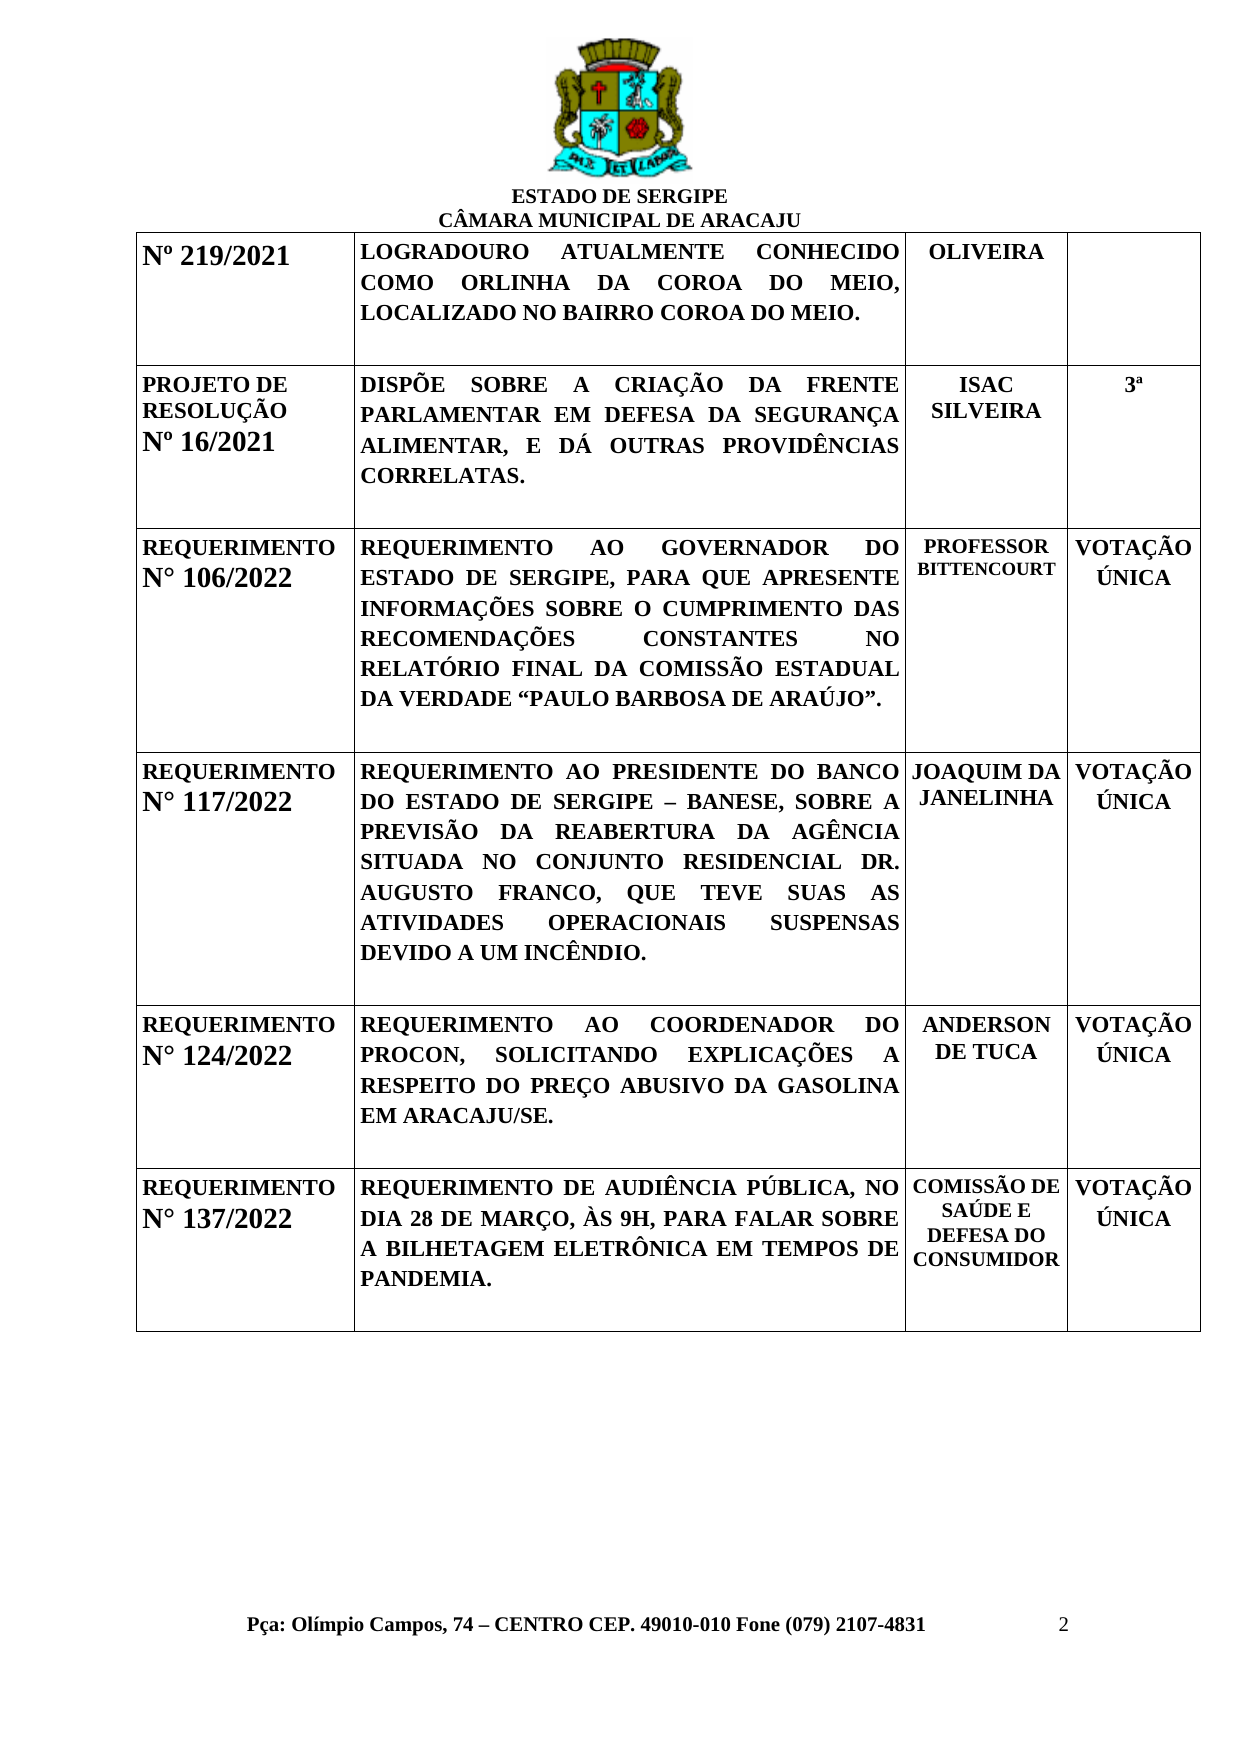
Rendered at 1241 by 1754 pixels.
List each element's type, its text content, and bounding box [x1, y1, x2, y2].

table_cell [355, 233, 905, 365]
table_cell REQUERIMENTO AO COORDENADOR DO PROCON, SOLICITANDO EXPLICAÇÕES A RESPEITO DO PREÇO ABUSIVO DA GASOLINA EM ARACAJU/SE. [355, 1006, 905, 1168]
table_cell 2ª [1068, 233, 1200, 365]
table_cell VOTAÇÃO ÚNICA [1068, 1006, 1200, 1168]
table_cell FABIANO OLIVEIRA [906, 233, 1067, 365]
table_cell PROFESSOR BITTENCOURT [906, 529, 1067, 751]
table_cell REQUERIMENTO N° 137/2022 [137, 1169, 354, 1331]
table_cell REQUERIMENTO N° 124/2022 [137, 1006, 354, 1168]
table_cell ANDERSON DE TUCA [906, 1006, 1067, 1168]
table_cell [137, 233, 354, 365]
table_cell VOTAÇÃO ÚNICA [1068, 529, 1200, 751]
table_cell REQUERIMENTO DE AUDIÊNCIA PÚBLICA, NO DIA 28 DE MARÇO, ÀS 9H, PARA FALAR SOBRE A BILHETAGEM ELETRÔNICA EM TEMPOS DE PANDEMIA. [355, 1169, 905, 1331]
table_cell VOTAÇÃO ÚNICA [1068, 753, 1200, 1005]
table_cell ISAC SILVEIRA [906, 366, 1067, 528]
table_cell DISPÕE SOBRE A CRIAÇÃO DA FRENTE PARLAMENTAR EM DEFESA DA SEGURANÇA ALIMENTAR, E DÁ OUTRAS PROVIDÊNCIAS CORRELATAS. [355, 366, 905, 528]
table_cell PROJETO DE RESOLUÇÃO Nº 16/2021 [137, 366, 354, 528]
table_cell REQUERIMENTO N° 117/2022 [137, 753, 354, 1005]
table_cell REQUERIMENTO N° 106/2022 [137, 529, 354, 751]
table_cell REQUERIMENTO AO GOVERNADOR DO ESTADO DE SERGIPE, PARA QUE APRESENTE INFORMAÇÕES SOBRE O CUMPRIMENTO DAS RECOMENDAÇÕES CONSTANTES NO RELATÓRIO FINAL DA COMISSÃO ESTADUAL DA VERDADE “PAULO BARBOSA DE ARAÚJO”. [355, 529, 905, 751]
table_cell VOTAÇÃO ÚNICA [1068, 1169, 1200, 1331]
table_cell 3ª [1068, 366, 1200, 528]
table_cell JOAQUIM DA JANELINHA [906, 753, 1067, 1005]
table_cell COMISSÃO DE SAÚDE E DEFESA DO CONSUMIDOR [906, 1169, 1067, 1331]
table_cell REQUERIMENTO AO PRESIDENTE DO BANCO DO ESTADO DE SERGIPE – BANESE, SOBRE A PREVISÃO DA REABERTURA DA AGÊNCIA SITUADA NO CONJUNTO RESIDENCIAL DR. AUGUSTO FRANCO, QUE TEVE SUAS AS ATIVIDADES OPERACIONAIS SUSPENSAS DEVIDO A UM INCÊNDIO. [355, 753, 905, 1005]
